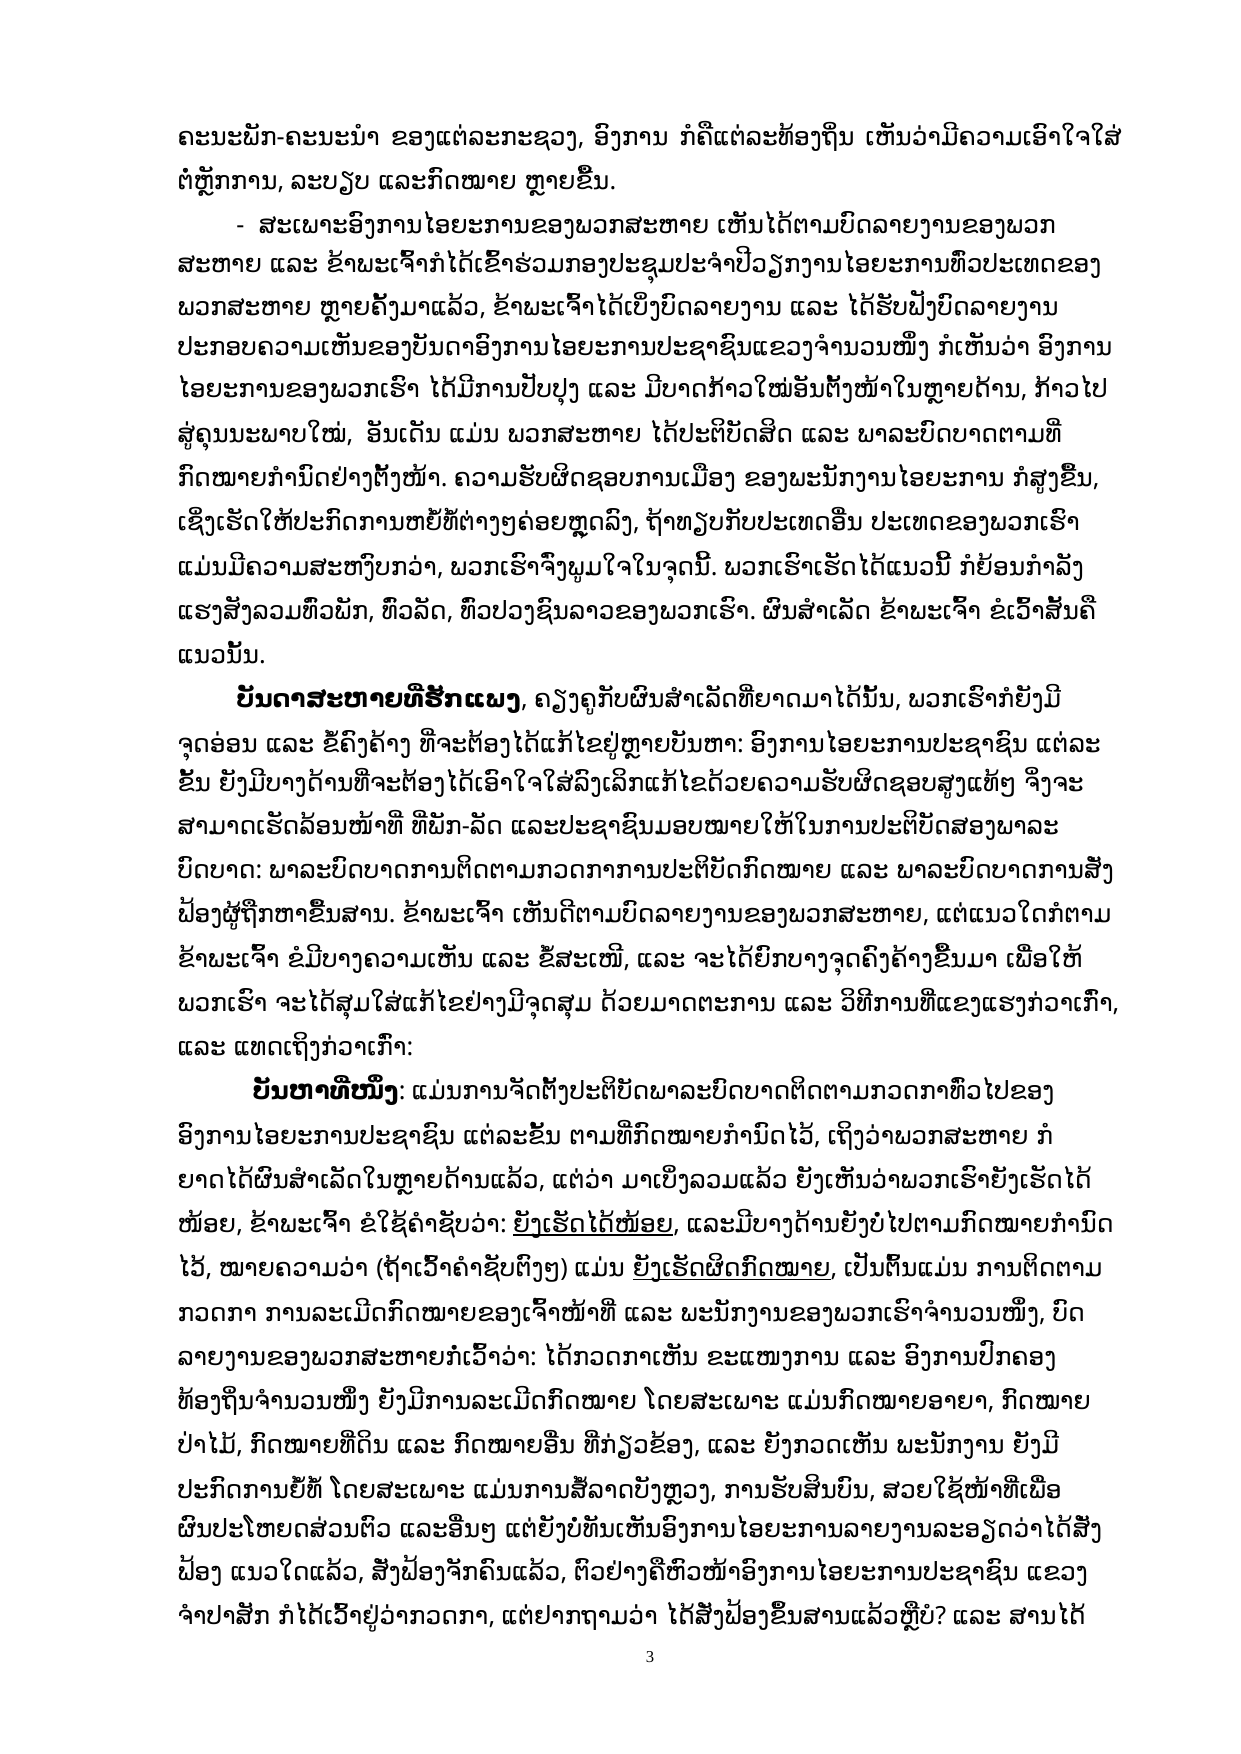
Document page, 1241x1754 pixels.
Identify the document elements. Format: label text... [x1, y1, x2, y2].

list ສະເພາະອົງການໄອຍະການຂອງພວກສະຫາຍ ເຫັນໄດ້ຕາມບົດລາຍງານຂອງພວກສະຫາຍ ແລະ ຂ້າພະເຈົ້າກໍໄດ້ເຂົ້າຮ່ວມກອງປະຊຸມປະຈຳປີວຽກງານໄອຍະການທົ່ວປະເທດຂອງພວກສະຫາຍ ຫຼາຍຄ້ັງມາແລ້ວ, ຂ້າພະເຈົ້າໄດ້ເບິ່ງບົດລາຍງານ ແລະ ໄດ້ຮັບຟັງບົດລາຍງານປະກອບຄວາມເຫັນຂອງບັນດາອົງການໄອຍະການປະຊາຊົນແຂວງຈຳນວນໜຶ່ງ ກໍເຫັນວ່າ ອົງການໄອຍະການຂອງພວກເຮົາ ໄດ້ມີການປັບປຸງ ແລະ ມີບາດກ້າວໃໝ່ອັນຕັ້ງໜ້າໃນຫຼາຍດ້ານ, ກ້າວໄປສູ່ຄຸນນະພາບໃໝ່, ອັນເດັນ ແມ່ນ ພວກສະຫາຍ ໄດ້ປະຕິບັດສິດ ແລະ ພາລະບົດບາດຕາມທີ່ກົດໝາຍກຳນົດຢ່າງຕັ້ງໜ້າ. ຄວາມຮັບຜິດຊອບການເມືອງ ຂອງພະນັກງານໄອຍະການ ກໍສູງຂື້ນ, ເຊິ່ງເຮັດໃຫ້ປະກົດການຫຍໍ້ທໍ້ຕ່າງໆຄ່ອຍຫຼຸດລົງ, ຖ້າທຽບກັບປະເທດອື່ນ ປະເທດຂອງພວກເຮົາແມ່ນມີຄວາມສະຫງົບກວ່າ, ພວກເຮົາຈົ່ງພູມໃຈໃນຈຸດນີ້. ພວກເຮົາເຮັດໄດ້ແນວນີ້ ກໍຍ້ອນກຳລັງແຮງສັງລວມທົ່ວພັກ, ທົ່ວລັດ, ທົ່ວປວງຊົນລາວຂອງພວກເຮົາ. ຜົນສຳເລັດ ຂ້າພະເຈົ້າ ຂໍເວົ້າສັ້ນຄືແນວນັ້ນ. [177, 207, 1122, 671]
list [177, 118, 1122, 196]
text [177, 1073, 1122, 1632]
list ບັນດາສະຫາຍທີ່ຮັກແພງ, ຄຽງຄູກັບຜົນສຳເລັດທີ່ຍາດມາໄດ້ນັ້ນ, ພວກເຮົາກໍຍັງມີຈຸດອ່ອນ ແລະ ຂໍ້ຄົງຄ້າງ ທີ່ຈະຕ້ອງໄດ້ແກ້ໄຂຢູ່ຫຼາຍບັນຫາ: ອົງການໄອຍະການປະຊາຊົນ ແຕ່ລະຂັ້ນ ຍັງມີບາງດ້ານທີ່ຈະຕ້ອງໄດ້ເອົາໃຈໃສ່ລົງເລິກແກ້ໄຂດ້ວຍຄວາມຮັບຜິດຊອບສູງແທ້ໆ ຈິ່ງຈະສາມາດເຮັດລ້ອນໜ້າທີ່ ທີ່ພັກ-ລັດ ແລະປະຊາຊົນມອບໝາຍໃຫ້ໃນການປະຕິບັດສອງພາລະບົດບາດ: ພາລະບົດບາດການຕິດຕາມກວດກາການປະຕິບັດກົດໝາຍ ແລະ ພາລະບົດບາດການສັ່ງຟ້ອງຜູ້ຖືກຫາຂື້ນສານ. ຂ້າພະເຈົ້າ ເຫັນດີຕາມບົດລາຍງານຂອງພວກສະຫາຍ, ແຕ່ແນວໃດກໍຕາມ ຂ້າພະເຈົ້າ ຂໍມີບາງຄວາມເຫັນ ແລະ ຂໍ້ສະເໜີ, ແລະ ຈະໄດ້ຍົກບາງຈຸດຄົງຄ້າງຂື້ນມາ ເພື່ອໃຫ້ພວກເຮົາ ຈະໄດ້ສຸມໃສ່ແກ້ໄຂຢ່າງມີຈຸດສຸມ ດ້ວຍມາດຕະການ ແລະ ວິທີການທີ່ແຂງແຮງກ່ວາເກົ່າ, ແລະ ແທດເຖິງກ່ວາເກົ່າ: [177, 681, 1122, 1063]
